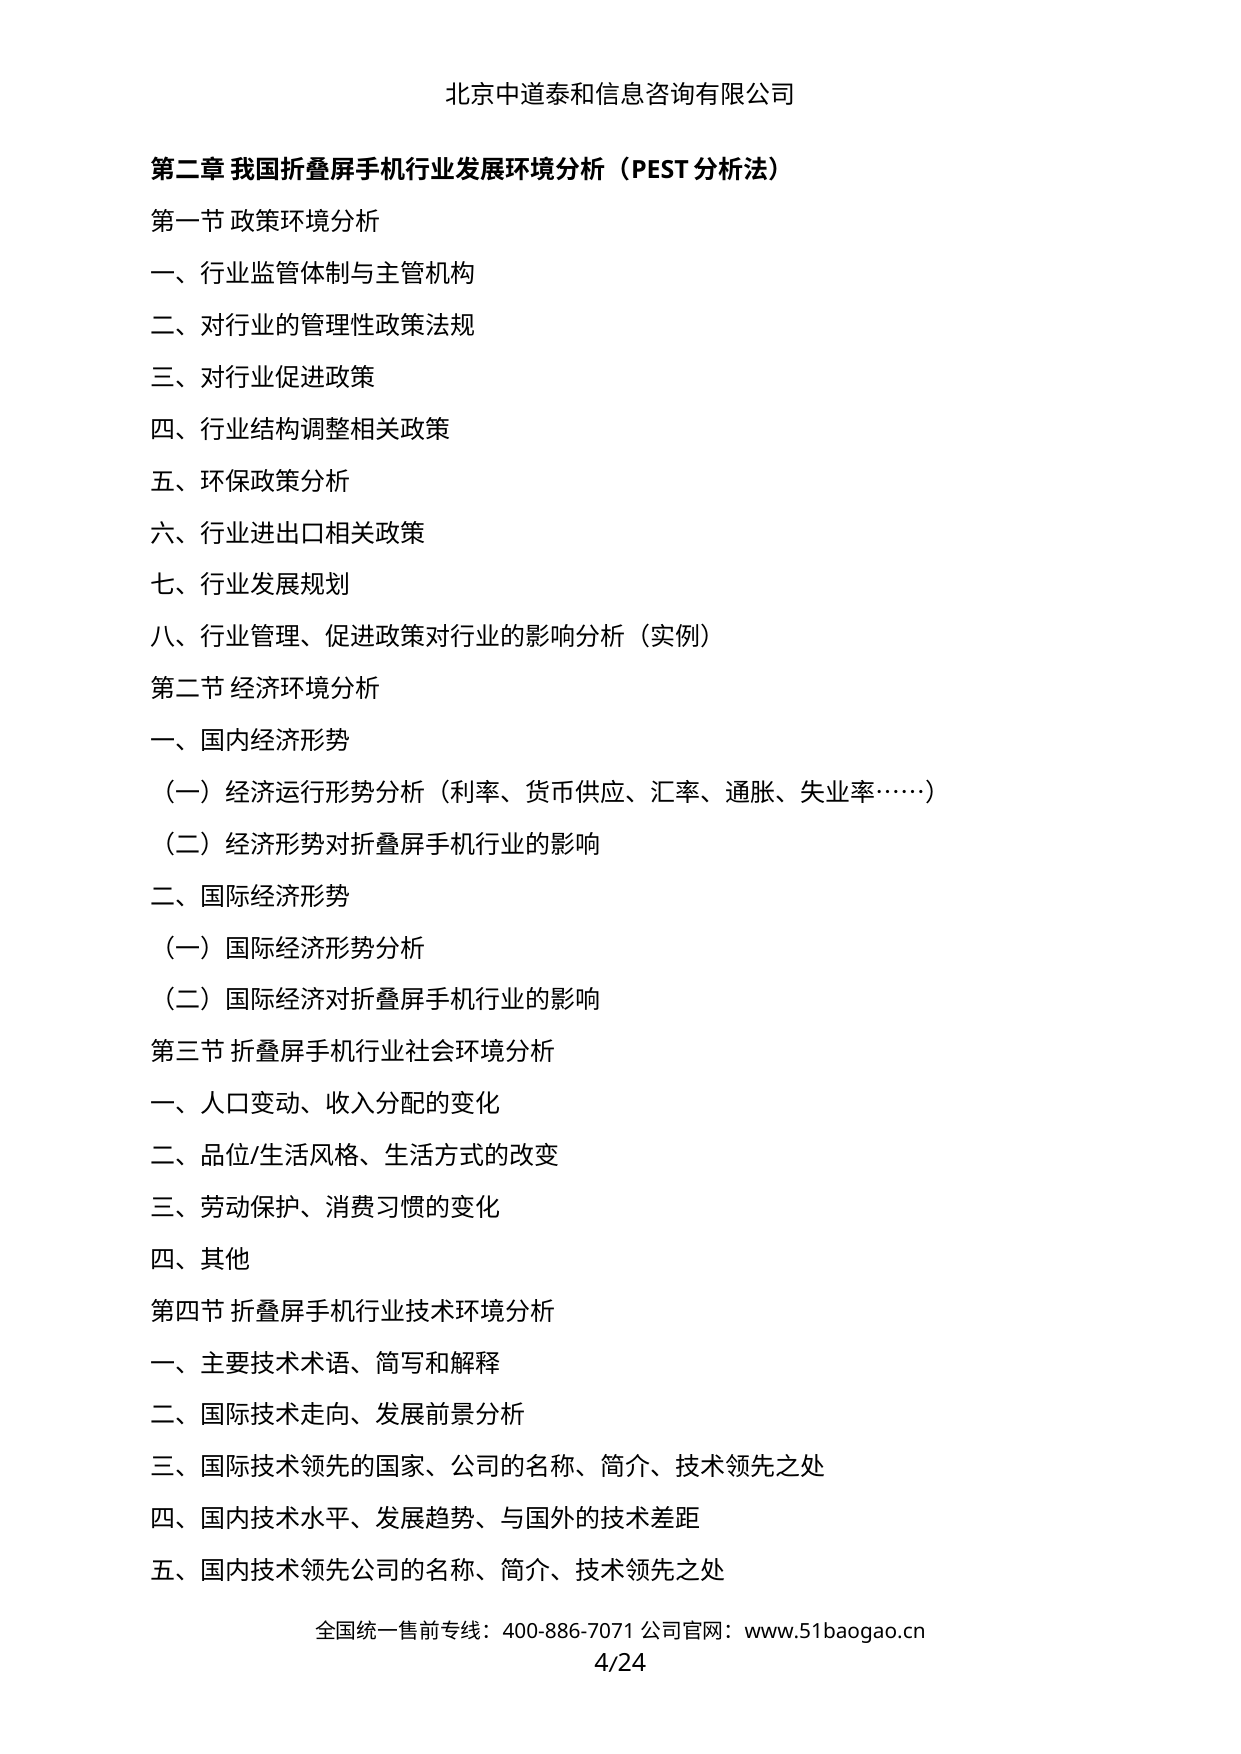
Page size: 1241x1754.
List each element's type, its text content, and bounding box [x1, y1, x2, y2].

text 三、对行业促进政策 [150, 357, 1090, 394]
text 二、品位/生活风格、生活方式的改变 [150, 1136, 1090, 1172]
text 四、国内技术水平、发展趋势、与国外的技术差距 [150, 1499, 1090, 1535]
text 三、国际技术领先的国家、公司的名称、简介、技术领先之处 [150, 1447, 1090, 1483]
text 七、行业发展规划 [150, 565, 1090, 601]
text 四、其他 [150, 1239, 1090, 1276]
text 五、环保政策分析 [150, 461, 1090, 497]
text （一）国际经济形势分析 [150, 928, 1090, 964]
text （二）经济形势对折叠屏手机行业的影响 [150, 824, 1090, 861]
text 二、国际技术走向、发展前景分析 [150, 1395, 1090, 1431]
text 二、国际经济形势 [150, 876, 1090, 912]
text 第二节 经济环境分析 [150, 669, 1090, 705]
text （一）经济运行形势分析（利率、货币供应、汇率、通胀、失业率……） [150, 772, 1090, 809]
text 第一节 政策环境分析 [150, 202, 1090, 238]
text 一、主要技术术语、简写和解释 [150, 1343, 1090, 1379]
text 六、行业进出口相关政策 [150, 513, 1090, 549]
text 一、行业监管体制与主管机构 [150, 254, 1090, 290]
text 三、劳动保护、消费习惯的变化 [150, 1187, 1090, 1224]
text 八、行业管理、促进政策对行业的影响分析（实例） [150, 617, 1090, 653]
text 一、人口变动、收入分配的变化 [150, 1084, 1090, 1120]
text 第二章 我国折叠屏手机行业发展环境分析（PEST分析法） [150, 150, 1090, 186]
text （二）国际经济对折叠屏手机行业的影响 [150, 980, 1090, 1016]
text 第三节 折叠屏手机行业社会环境分析 [150, 1032, 1090, 1068]
text 一、国内经济形势 [150, 721, 1090, 757]
text 第四节 折叠屏手机行业技术环境分析 [150, 1291, 1090, 1327]
text 五、国内技术领先公司的名称、简介、技术领先之处 [150, 1551, 1090, 1587]
text 四、行业结构调整相关政策 [150, 409, 1090, 446]
text 二、对行业的管理性政策法规 [150, 306, 1090, 342]
